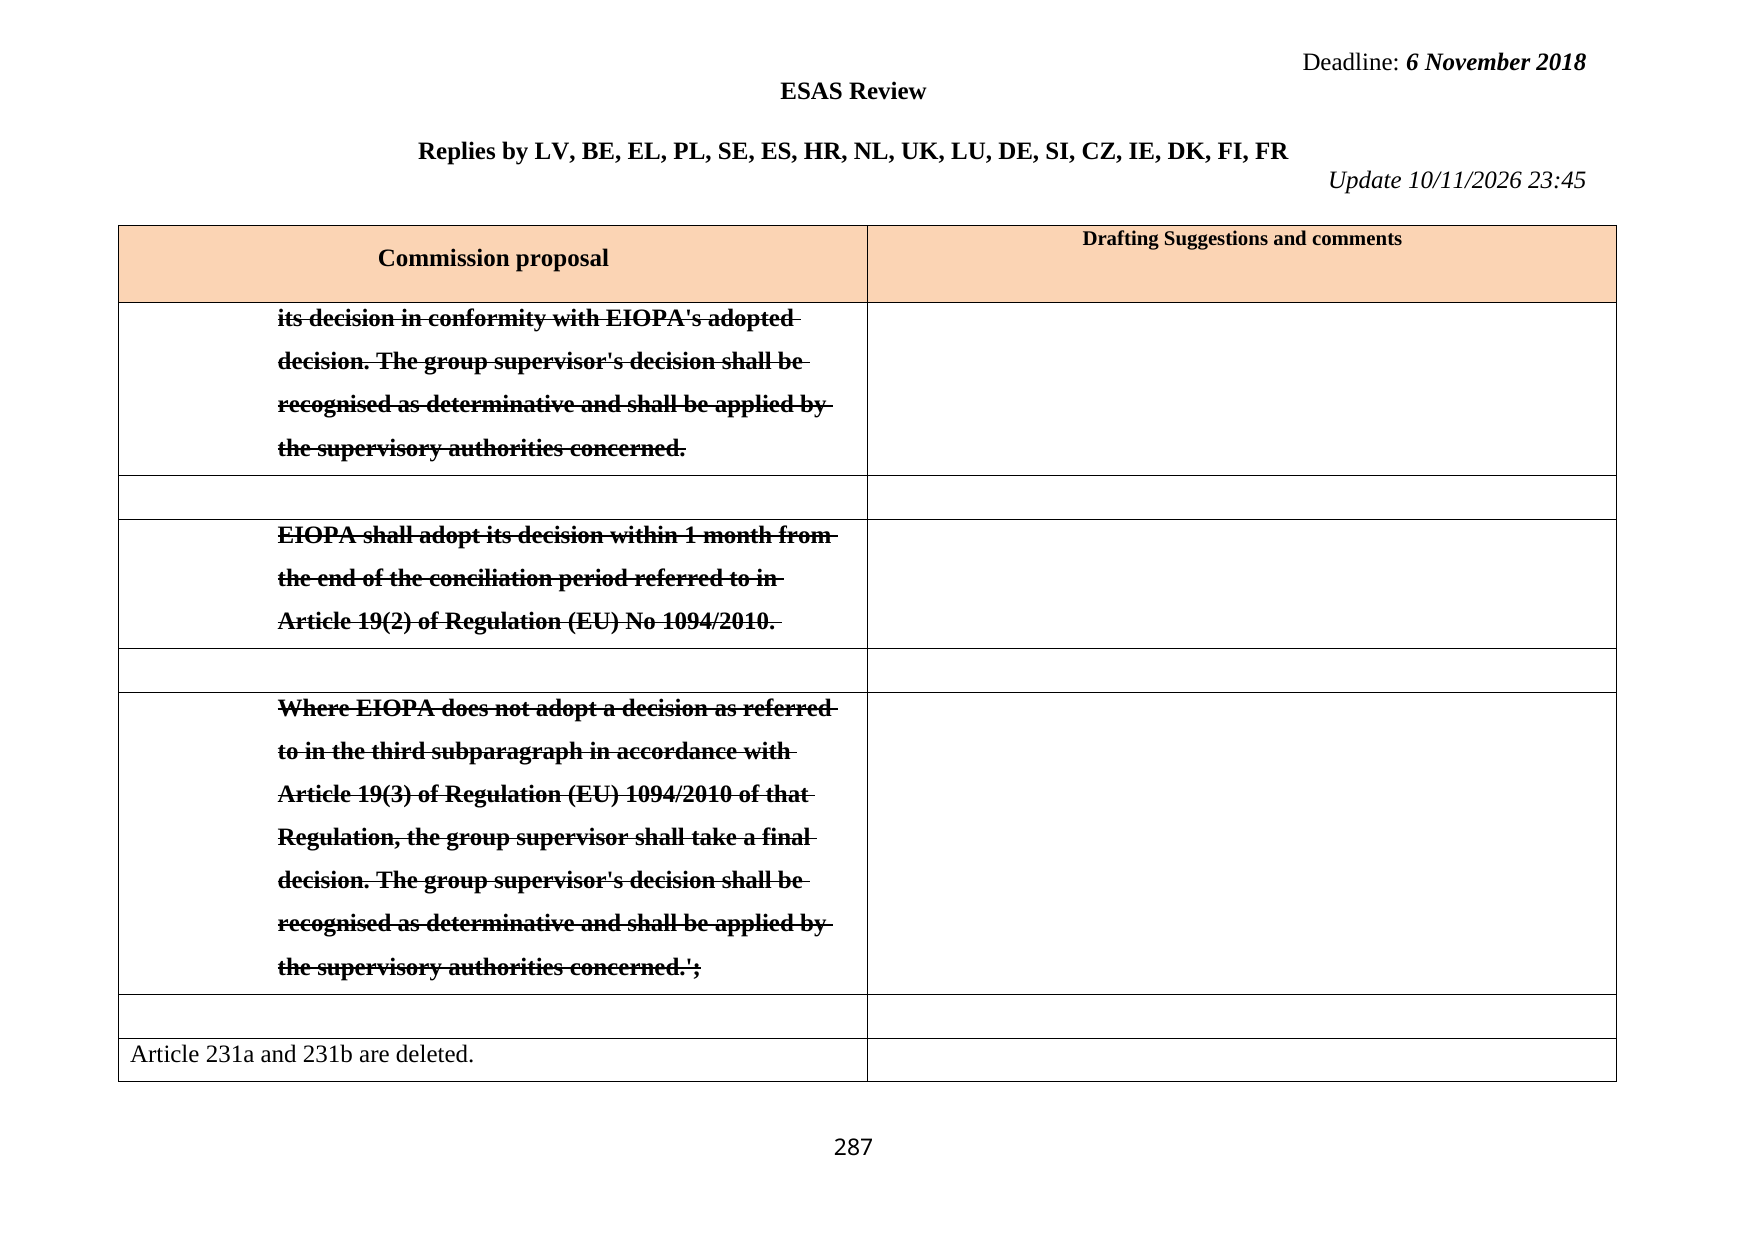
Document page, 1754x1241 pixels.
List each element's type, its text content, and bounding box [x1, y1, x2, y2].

table_cell [868, 303, 1616, 474]
table_cell Article 231a and 231b are deleted. [119, 1039, 867, 1081]
table_cell EIOPA shall adopt its decision within 1 month from the end of the conciliation period referred to in Article 19(2) of Regulation (EU) No 1094/2010. [119, 520, 867, 648]
table_cell [868, 995, 1616, 1038]
table_cell [868, 476, 1616, 519]
table_cell [119, 649, 867, 692]
table_cell Where EIOPA does not adopt a decision as referred to in the third subparagraph in accordance with Article 19(3) of Regulation (EU) 1094/2010 of that Regulation, the group supervisor shall take a final decision. The group supervisor's decision shall be recognised as determinative and shall be applied by the supervisory authorities concerned.'; [119, 693, 867, 993]
table_cell [868, 649, 1616, 692]
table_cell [119, 303, 867, 474]
table_header Drafting Suggestions and comments [868, 226, 1616, 302]
table_cell [119, 476, 867, 519]
table_cell [868, 1039, 1616, 1081]
table_cell [119, 995, 867, 1038]
table_cell [868, 520, 1616, 648]
table_header Commission proposal [119, 226, 867, 302]
table_cell [868, 693, 1616, 993]
